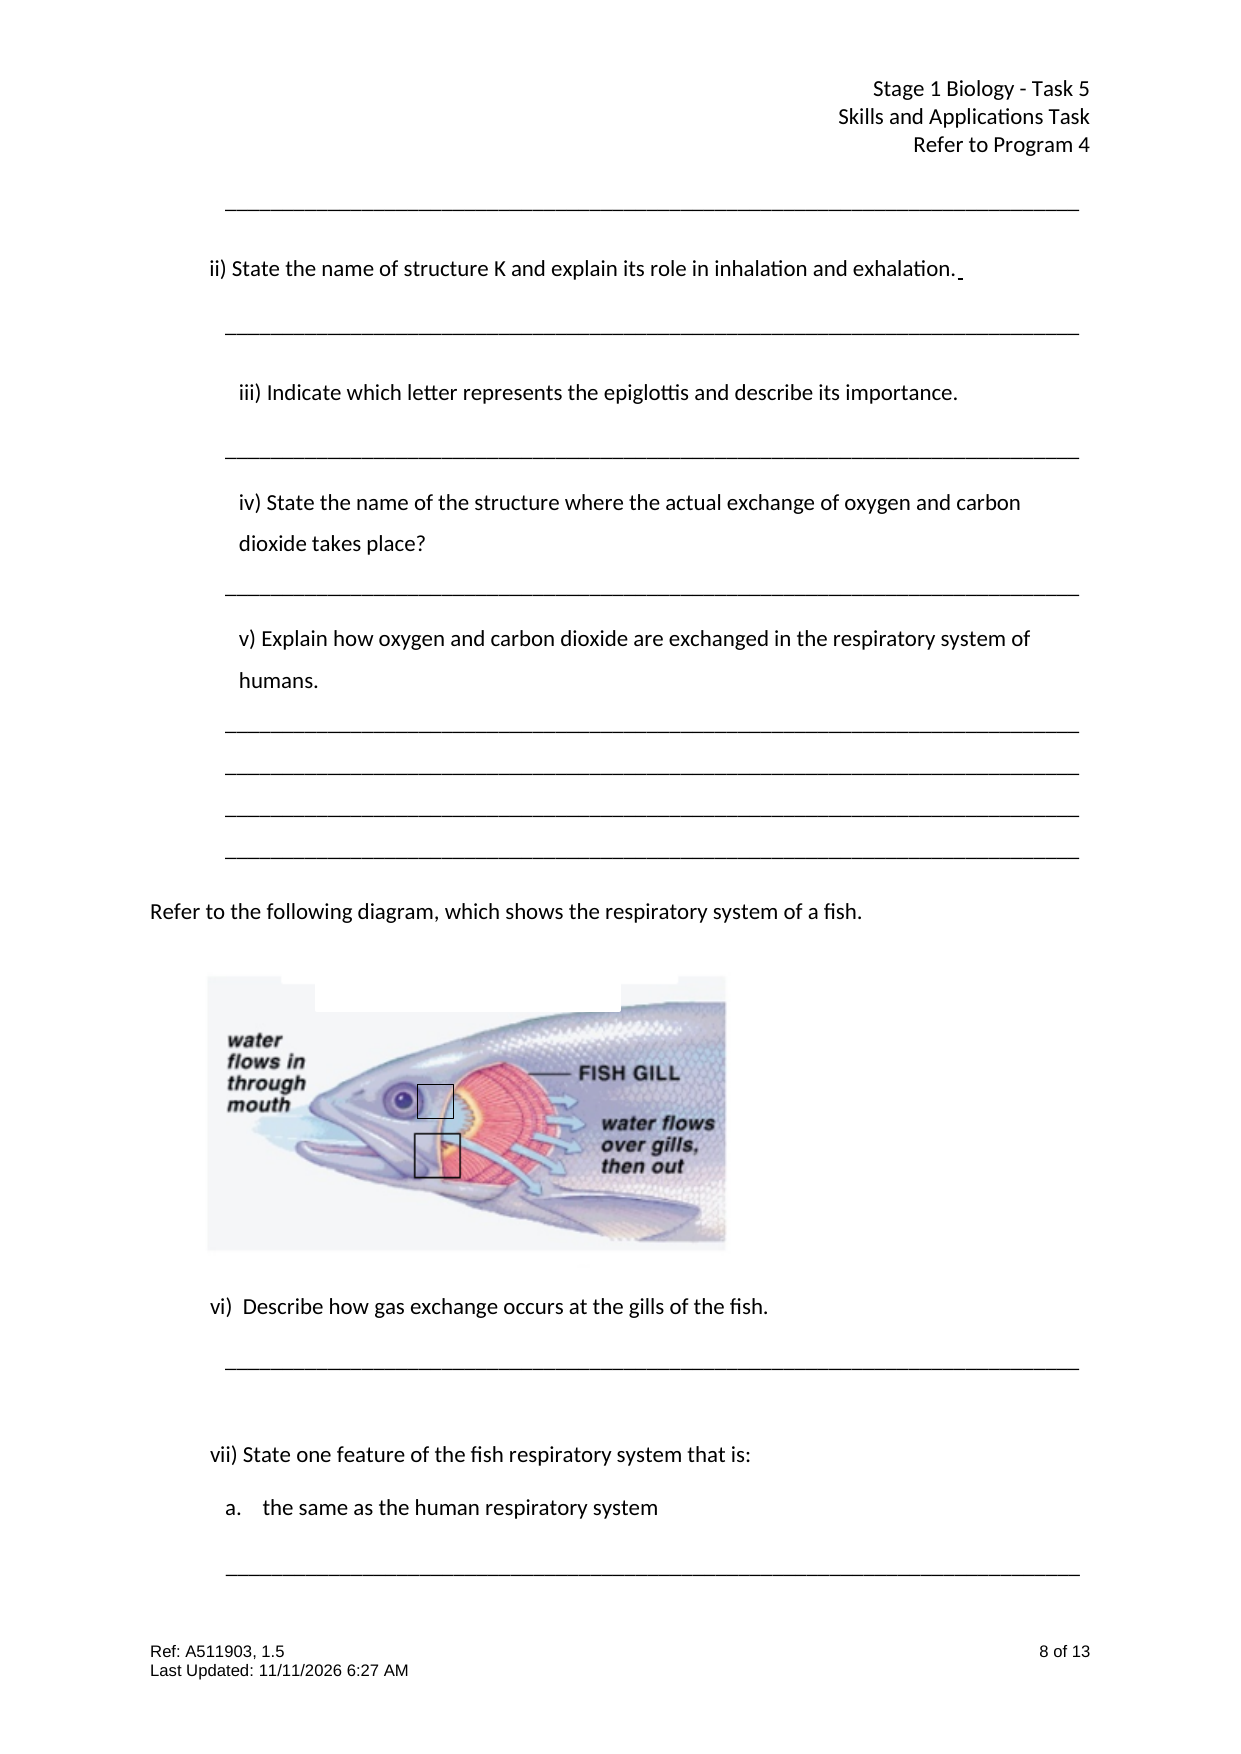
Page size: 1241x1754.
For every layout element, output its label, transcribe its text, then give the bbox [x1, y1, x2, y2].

list ___________________________________________________________________________ [225, 434, 1090, 463]
list ___________________________________________________________________________ [225, 834, 1090, 862]
list ___________________________________________________________________________ [225, 572, 1090, 599]
text Refer to the following diagram, which shows the respiratory system of a fish. [150, 897, 1090, 925]
text vii) State one feature of the fish respiratory system that is: [150, 1441, 1090, 1468]
list iii) Indicate which letter represents the epiglottis and describe its importance. [209, 378, 1090, 407]
list ii) State the name of structure K and explain its role in inhalation and exhalation. [209, 254, 1090, 282]
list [224, 1551, 1090, 1579]
list v) Explain how oxygen and carbon dioxide are exchanged in the respiratory system of humans. [209, 624, 1090, 694]
list ___________________________________________________________________________ [225, 751, 1090, 778]
list ___________________________________________________________________________ [225, 792, 1090, 821]
list ___________________________________________________________________________ [225, 186, 1090, 214]
list ___________________________________________________________________________ [225, 1346, 1090, 1373]
list ___________________________________________________________________________ [225, 708, 1090, 737]
list ___________________________________________________________________________ [225, 310, 1090, 338]
list iv) State the name of the structure where the actual exchange of oxygen and carbon dioxide takes place? [209, 488, 1090, 558]
picture [150, 950, 788, 1268]
list the same as the human respiratory system [225, 1493, 1090, 1522]
text vi) Describe how gas exchange occurs at the gills of the fish. [150, 1292, 1090, 1321]
